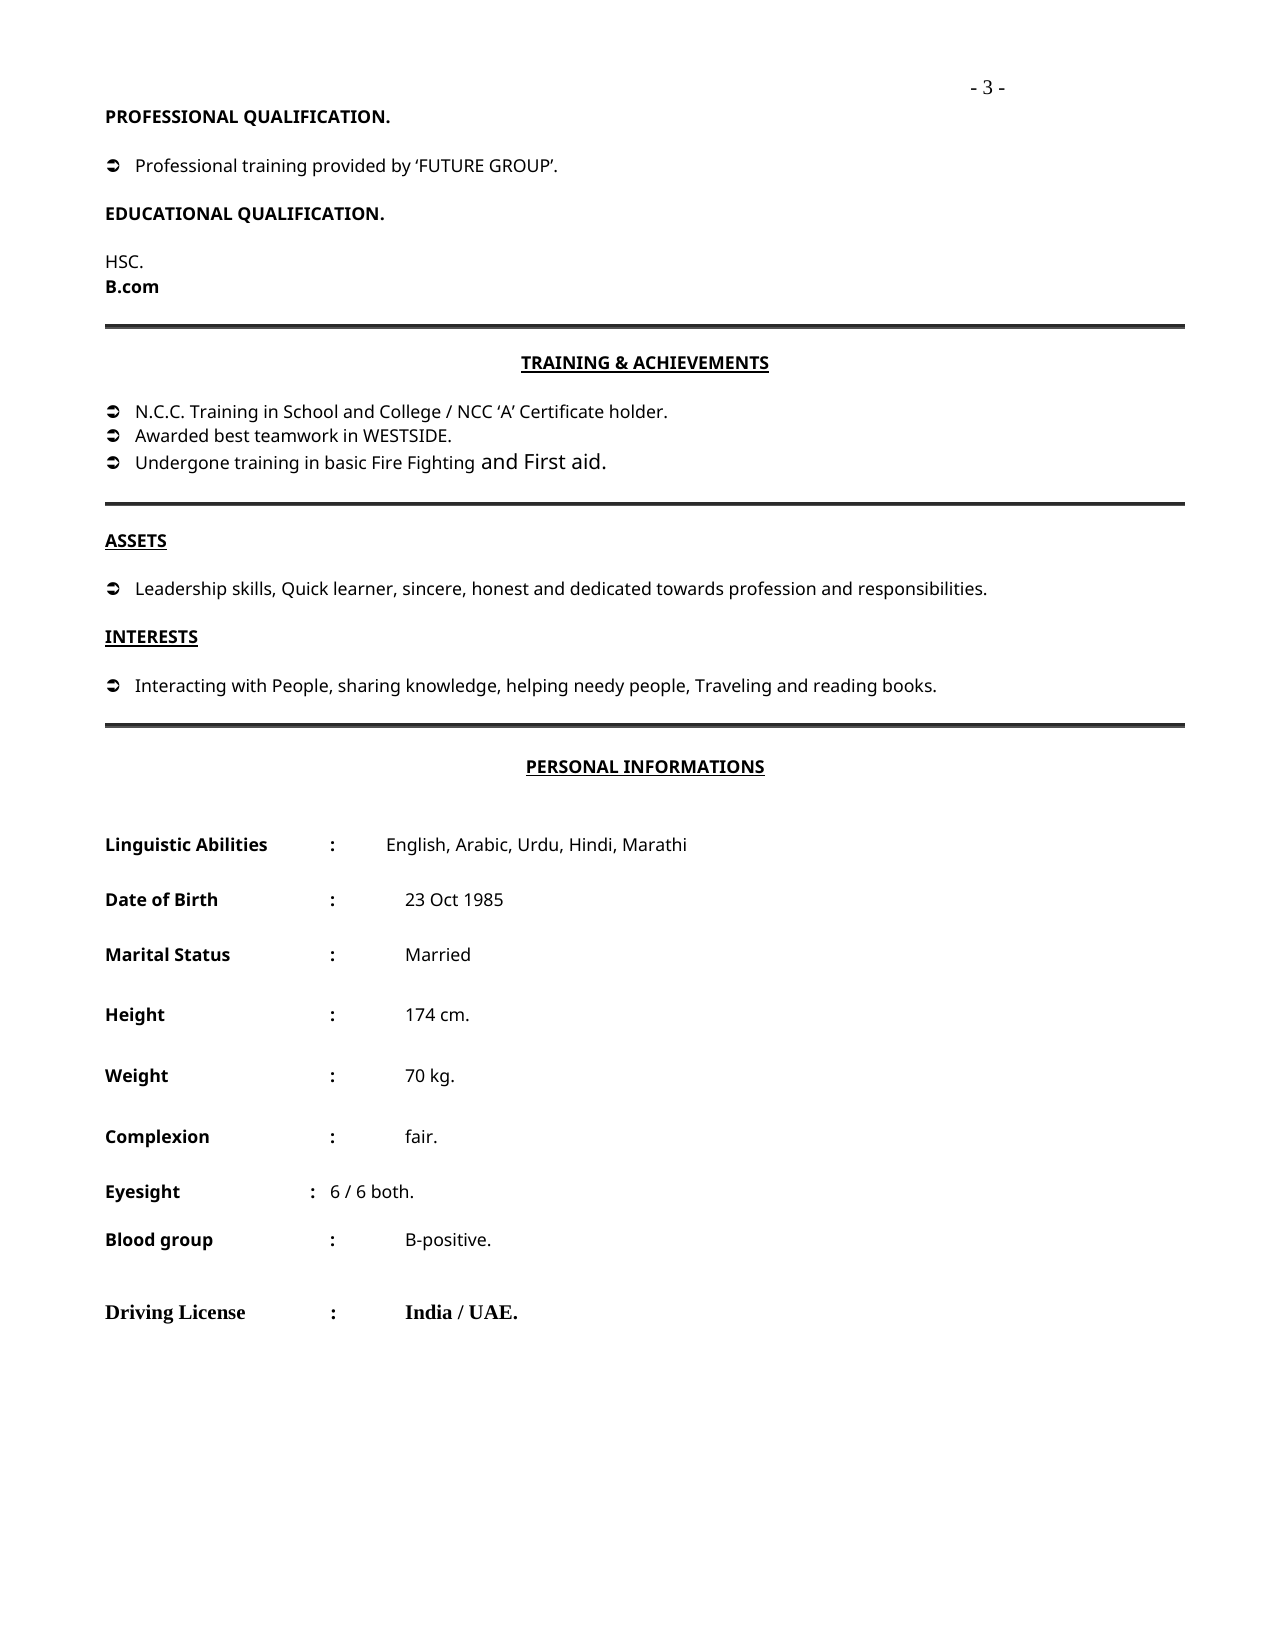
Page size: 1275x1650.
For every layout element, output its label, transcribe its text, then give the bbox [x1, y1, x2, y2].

text Complexion : fair. [105, 1124, 1185, 1149]
text Weight : 70 kg. [105, 1064, 1185, 1088]
list N.C.C. Training in School and College / NCC ‘A’ Certificate holder. [105, 399, 1185, 423]
list Leadership skills, Quick learner, sincere, honest and dedicated towards profession and responsibilities. [105, 577, 1185, 601]
list Interacting with People, sharing knowledge, helping needy people, Traveling and reading books. [105, 673, 1185, 697]
text Height : 174 cm. [105, 1003, 1185, 1027]
text PROFESSIONAL QUALIFICATION. [105, 105, 1185, 129]
text Date of Birth : 23 Oct 1985 [105, 887, 1185, 912]
text Linguistic Abilities : English, Arabic, Urdu, Hindi, Marathi [105, 833, 1185, 857]
text TRAINING & ACHIEVEMENTS [105, 351, 1185, 375]
list Awarded best teamwork in WESTSIDE. [105, 423, 1185, 447]
text HSC. [105, 250, 1185, 274]
text Blood group : B-positive. [105, 1227, 1185, 1252]
text PERSONAL INFORMATIONS [105, 754, 1185, 778]
list Professional training provided by ‘FUTURE GROUP’. [105, 153, 1185, 177]
text EDUCATIONAL QUALIFICATION. [105, 202, 1185, 226]
text Marital Status : Married [105, 942, 1185, 966]
list Undergone training in basic Fire Fighting and First aid. [105, 447, 1185, 476]
text Driving License : India / UAE. [105, 1300, 1185, 1324]
text Eyesight : 6 / 6 both. [105, 1179, 1185, 1203]
text INTERESTS [105, 625, 1185, 649]
text ASSETS [105, 528, 1185, 552]
text B.com [105, 274, 1185, 298]
